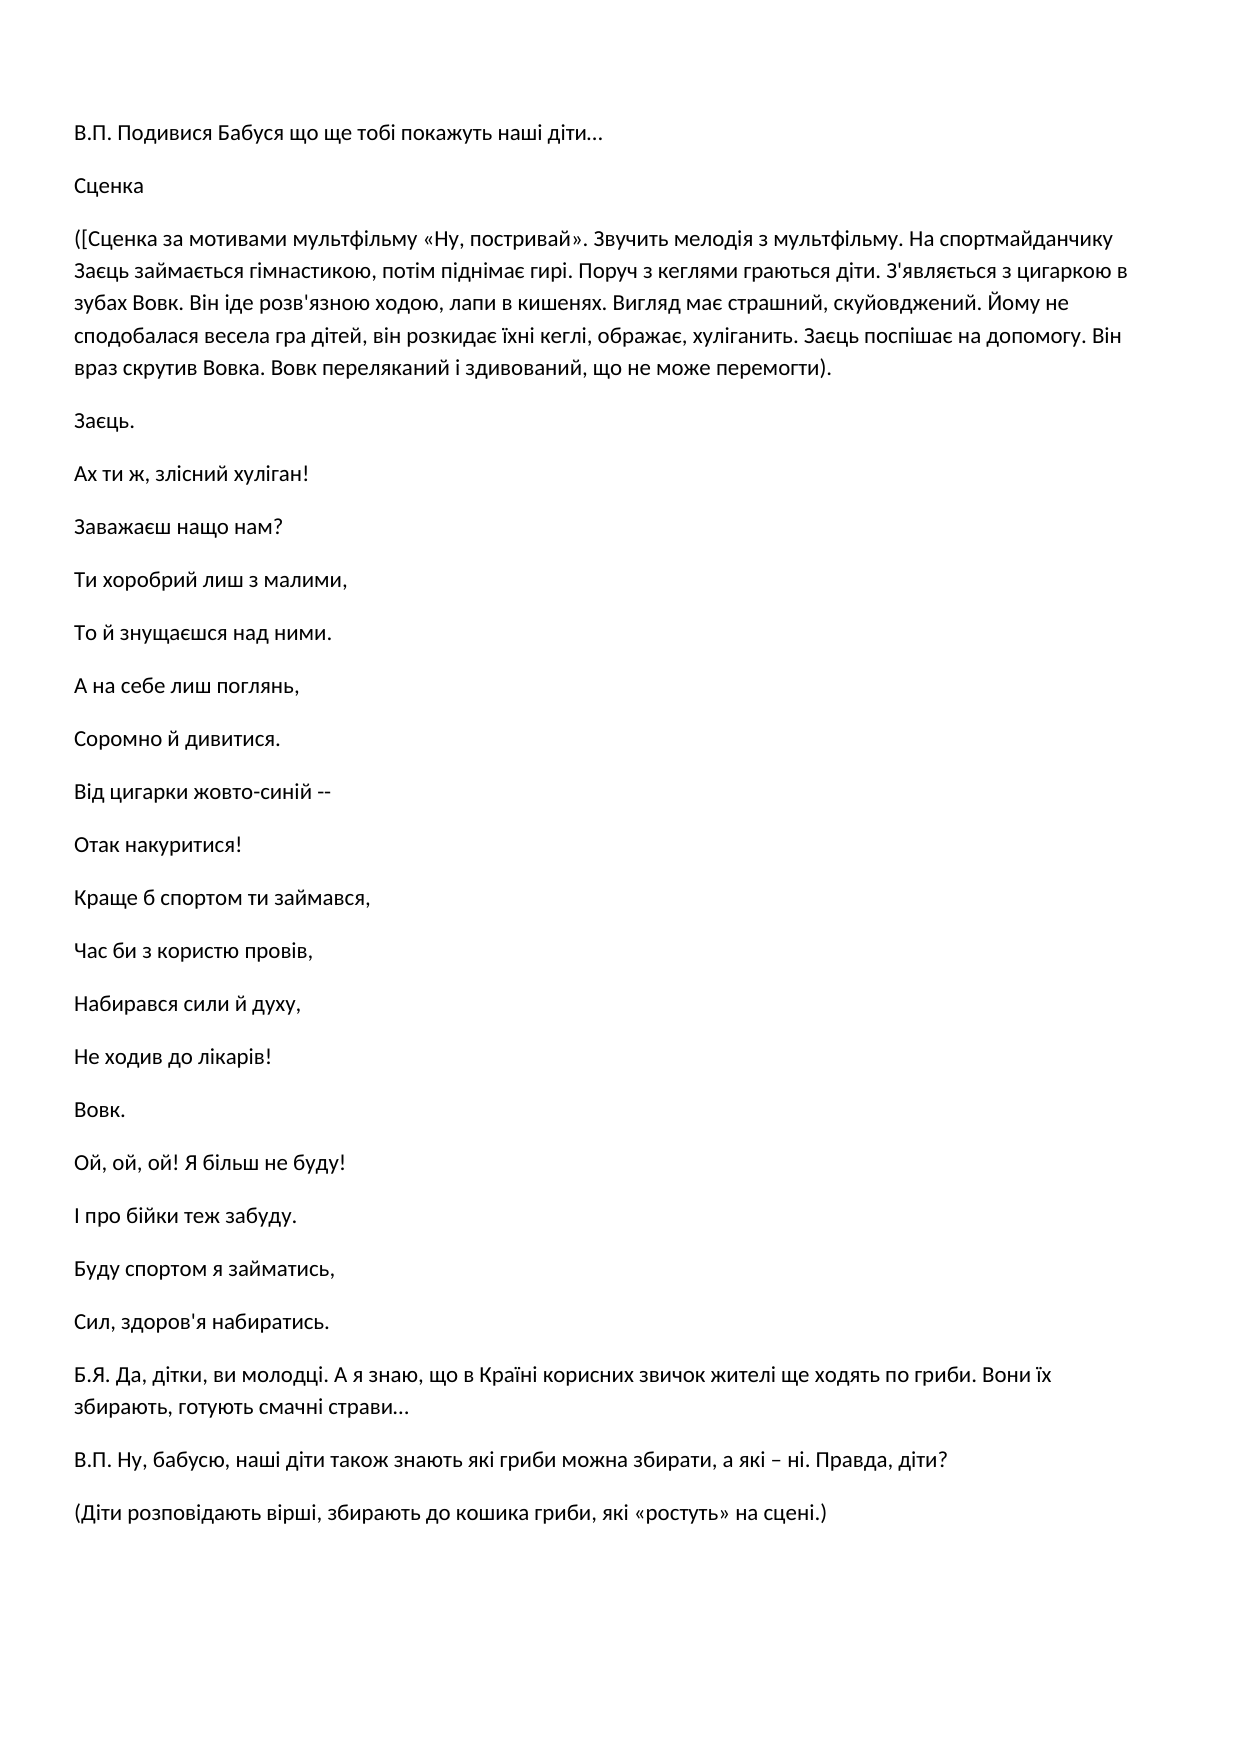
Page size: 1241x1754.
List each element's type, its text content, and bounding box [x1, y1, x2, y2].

text А на себе лиш поглянь, [74, 671, 1152, 699]
text ([Сценка за мотивами мультфільму «Ну, постривай». Звучить мелодія з мультфільму. На спортмайданчику Заєць займається гімнастикою, потім піднімає гирі. Поруч з кеглями граються діти. З'являється з цигаркою в зубах Вовк. Він іде розв'язною ходою, лапи в кишенях. Вигляд має страшний, скуйовджений. Йому не сподобалася весела гра дітей, він розкидає їхні кеглі, ображає, хуліганить. Заєць поспішає на допомогу. Він враз скрутив Вовка. Вовк переляканий і здивований, що не може перемогти). [74, 224, 1152, 381]
text Ой, ой, ой! Я більш не буду! [74, 1148, 1152, 1176]
text Набирався сили й духу, [74, 989, 1152, 1017]
text То й знущаєшся над ними. [74, 618, 1152, 646]
text Вовк. [74, 1095, 1152, 1123]
text Час би з користю провів, [74, 936, 1152, 964]
text (Діти розповідають вірші, збирають до кошика гриби, які «ростуть» на сцені.) [74, 1498, 1152, 1527]
text Краще б спортом ти займався, [74, 883, 1152, 911]
text Ах ти ж, злісний хуліган! [74, 459, 1152, 487]
text Не ходив до лікарів! [74, 1042, 1152, 1070]
text Заєць. [74, 406, 1152, 434]
text Буду спортом я займатись, [74, 1254, 1152, 1282]
text Від цигарки жовто-синій -- [74, 777, 1152, 805]
text В.П. Ну, бабусю, наші діти також знають які гриби можна збирати, а які – ні. Правда, діти? [74, 1446, 1152, 1473]
text Соромно й дивитися. [74, 724, 1152, 752]
text Ти хоробрий лиш з малими, [74, 565, 1152, 593]
text Отак накуритися! [74, 830, 1152, 858]
text Сценка [74, 171, 1152, 199]
text І про бійки теж забуду. [74, 1201, 1152, 1229]
text В.П. Подивися Бабуся що ще тобі покажуть наші діти… [74, 118, 1152, 146]
text Б.Я. Да, дітки, ви молодці. А я знаю, що в Країні корисних звичок жителі ще ходять по гриби. Вони їх збирають, готують смачні страви… [74, 1360, 1152, 1421]
text Сил, здоров'я набиратись. [74, 1307, 1152, 1335]
text Заважаєш нащо нам? [74, 512, 1152, 540]
